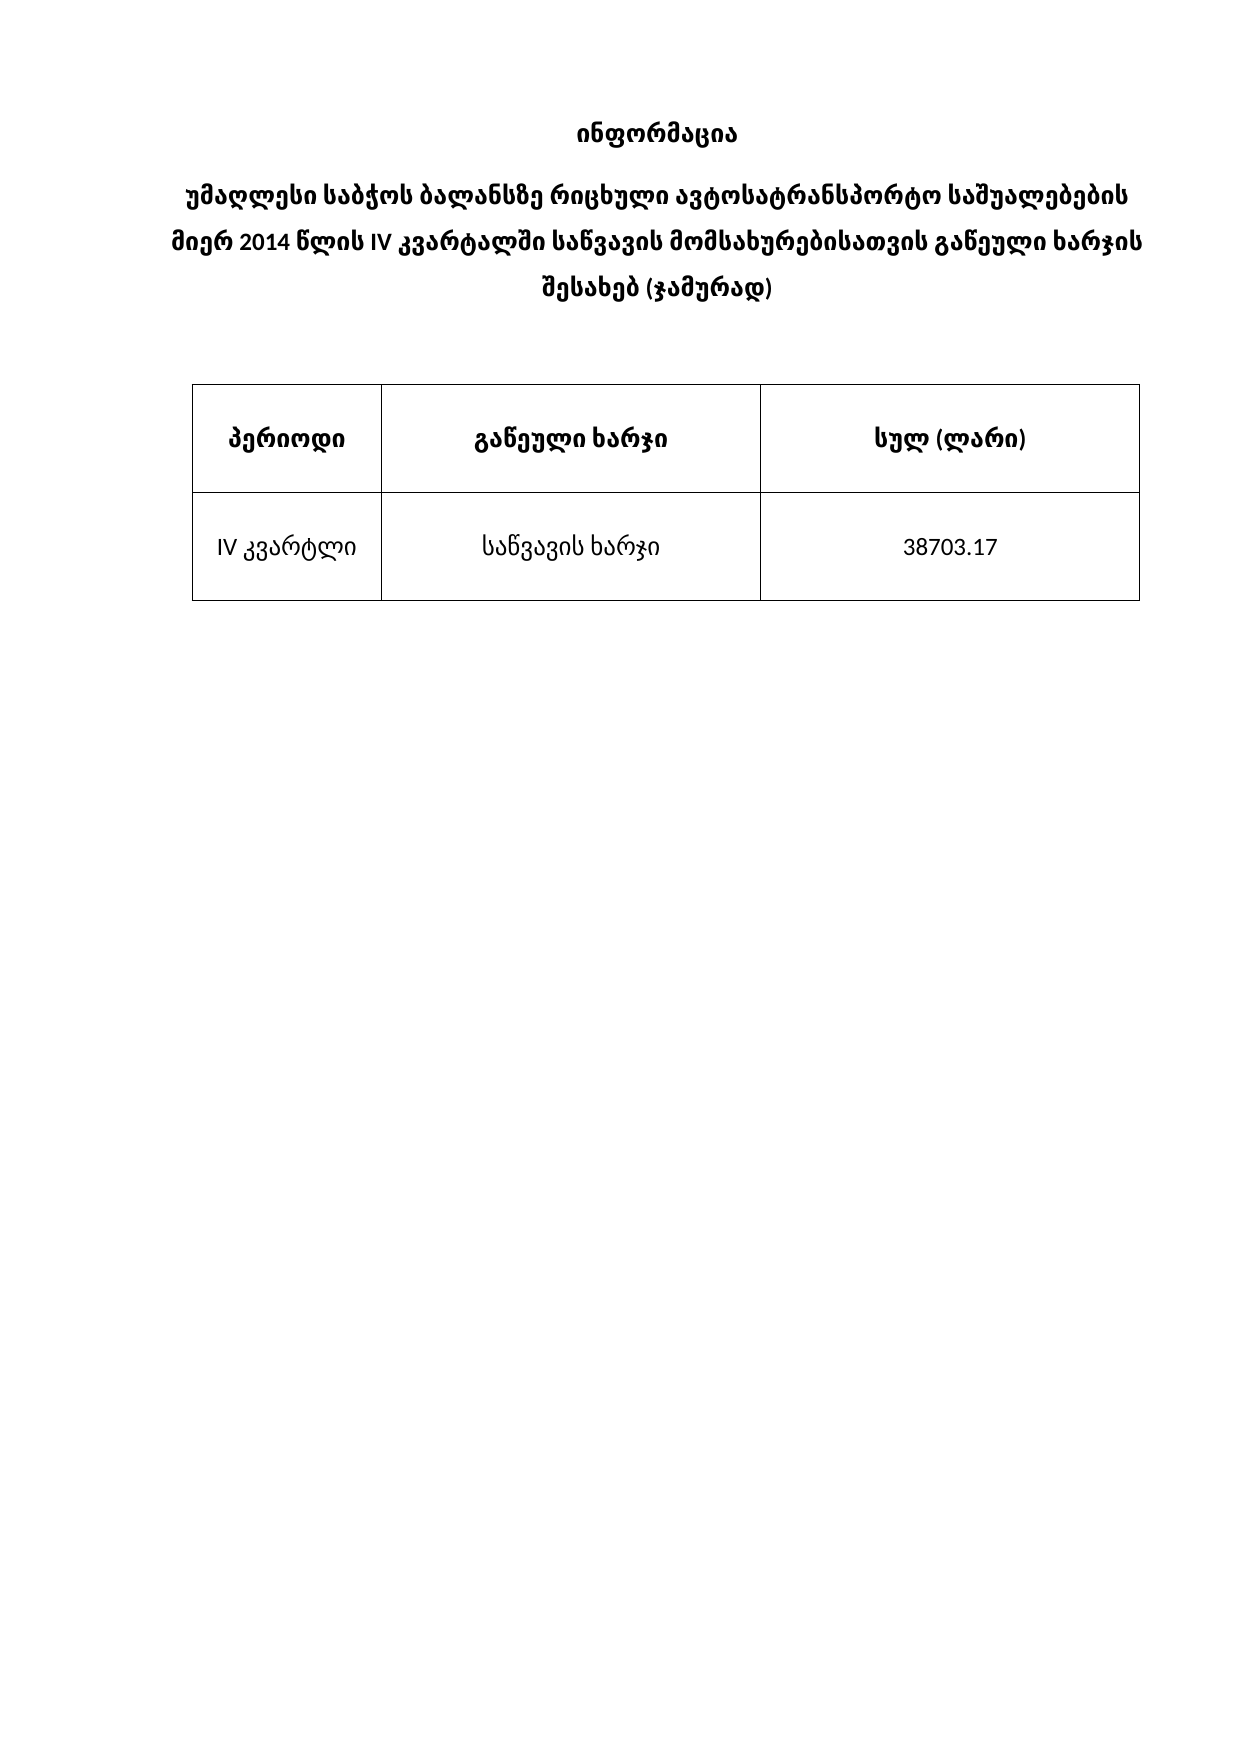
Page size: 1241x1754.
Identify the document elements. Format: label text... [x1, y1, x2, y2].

text ინფორმაცია [162, 118, 1152, 149]
table_header პერიოდი [193, 385, 381, 492]
table_cell საწვავის ხარჯი [382, 493, 760, 600]
table_cell 38703.17 [761, 493, 1139, 600]
table_header გაწეული ხარჯი [382, 385, 760, 492]
table_header სულ (ლარი) [761, 385, 1139, 492]
table_cell IV კვარტლი [193, 493, 381, 600]
text უმაღლესი საბჭოს ბალანსზე რიცხული ავტოსატრანსპორტო საშუალებების მიერ 2014 წლის IV კვარტალში საწვავის მომსახურებისათვის გაწეული ხარჯის შესახებ (ჯამურად) [162, 181, 1152, 302]
